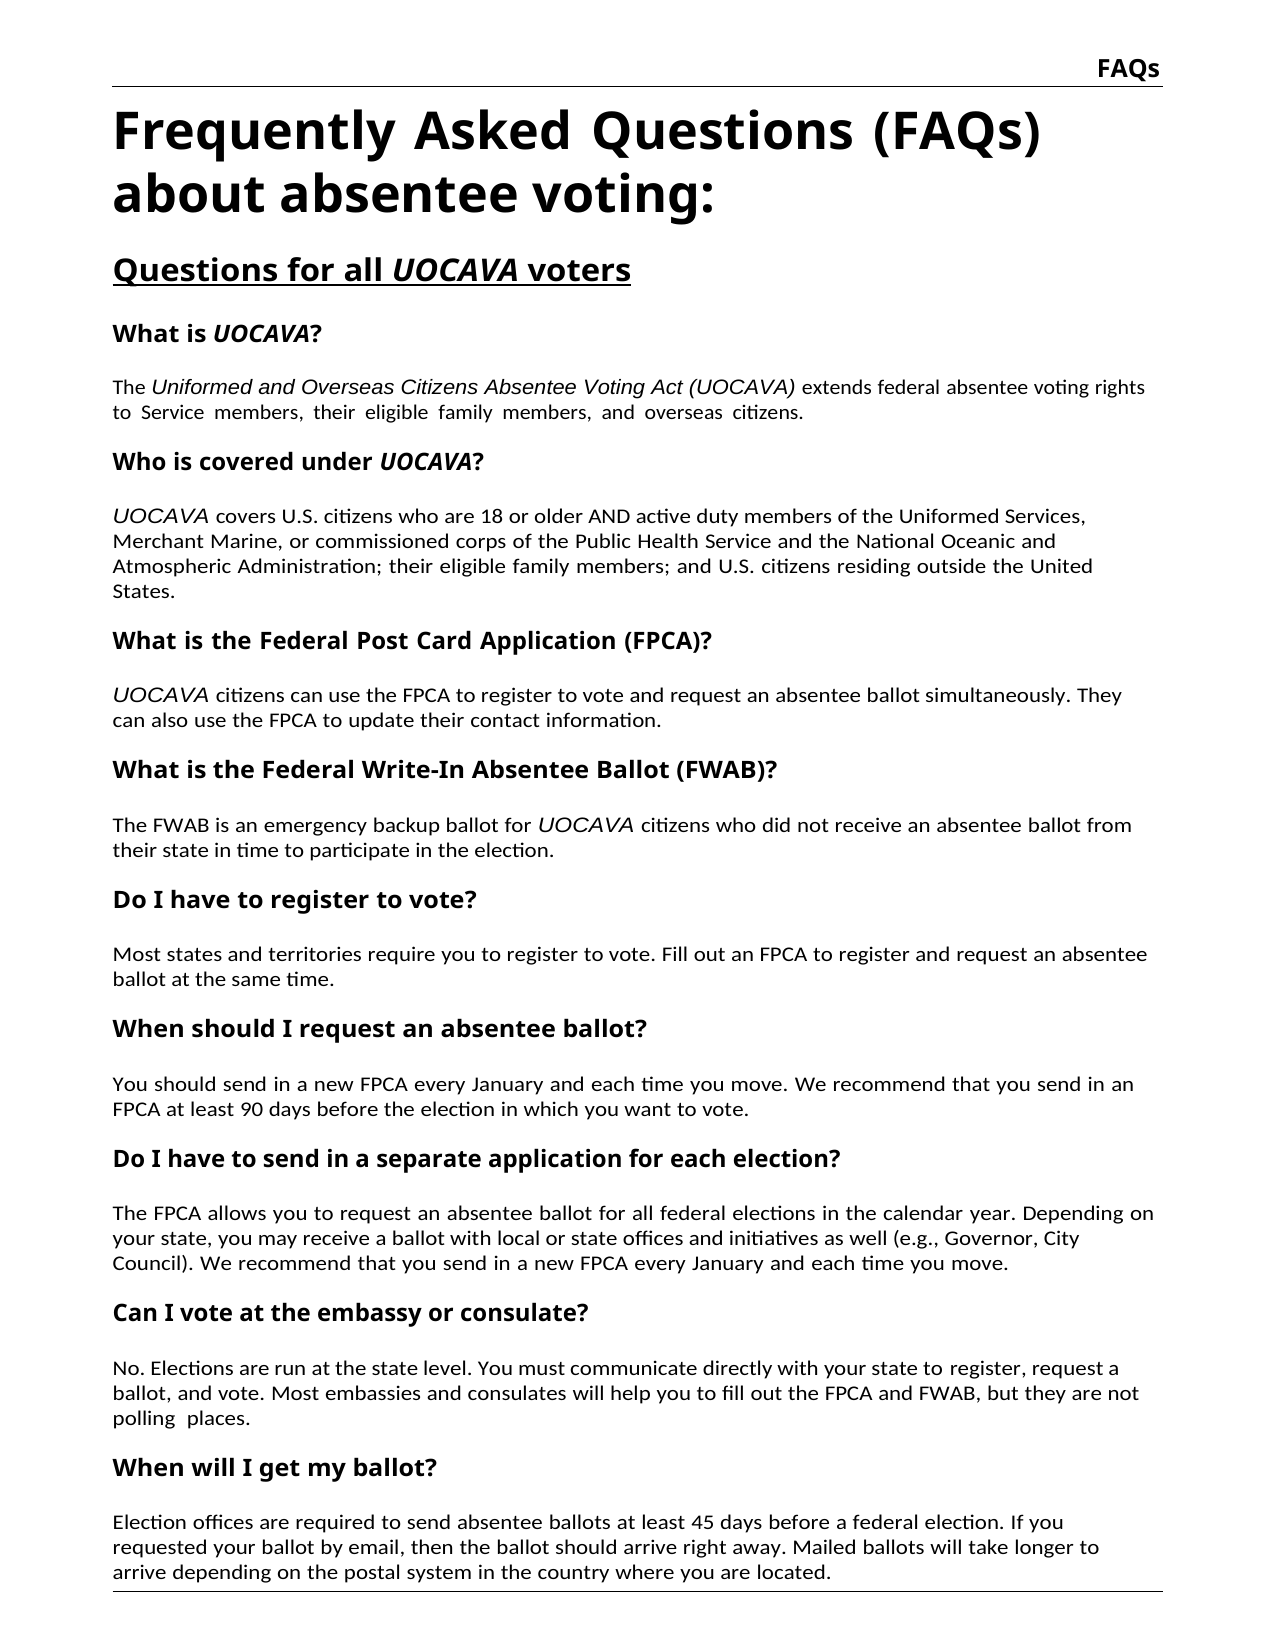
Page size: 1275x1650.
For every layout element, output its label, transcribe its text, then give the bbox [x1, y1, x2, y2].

subtitle When should I request an absentee ballot? [112, 1012, 1175, 1045]
text Most states and territories require you to register to vote. Fill out an FPCA to register and request an absentee ballot at the same time. [112, 942, 1150, 992]
text UOCAVA covers U.S. citizens who are 18 or older AND active duty members of the Uniformed Services, Merchant Marine, or commissioned corps of the Public Health Service and the National Oceanic and Atmospheric Administration; their eligible family members; and U.S. citizens residing outside the United States. [112, 503, 1150, 603]
subtitle When will I get my ballot? [112, 1450, 1175, 1483]
subtitle Do I have to send in a separate application for each election? [112, 1142, 1175, 1174]
text Frequently Asked Questions (FAQs) about absentee voting: [112, 99, 1150, 225]
subtitle Can I vote at the embassy or consulate? [112, 1296, 1175, 1328]
text The Uniformed and Overseas Citizens Absentee Voting Act (UOCAVA) extends federal absentee voting rights to Service members, their eligible family members, and overseas citizens. [112, 375, 1150, 425]
subtitle Do I have to register to vote? [112, 883, 1175, 915]
text No. Elections are run at the state level. You must communicate directly with your state to register, request a ballot, and vote. Most embassies and consulates will help you to fill out the FPCA and FWAB, but they are not polling places. [112, 1355, 1150, 1430]
text UOCAVA citizens can use the FPCA to register to vote and request an absentee ballot simultaneously. They can also use the FPCA to update their contact information. [112, 683, 1150, 733]
text The FWAB is an emergency backup ballot for UOCAVA citizens who did not receive an absentee ballot from their state in time to participate in the election. [112, 812, 1150, 862]
text Who is covered under UOCAVA? [112, 445, 1175, 478]
text Questions for all UOCAVA voters [112, 248, 1175, 291]
subtitle What is the Federal Post Card Application (FPCA)? [112, 624, 1175, 656]
text Election offices are required to send absentee ballots at least 45 days before a federal election. If you requested your ballot by email, then the ballot should arrive right away. Mailed ballots will take longer to arrive depending on the postal system in the country where you are located. [112, 1509, 1150, 1584]
text What is UOCAVA? [112, 316, 1175, 349]
text You should send in a new FPCA every January and each time you move. We recommend that you send in an FPCA at least 90 days before the election in which you want to vote. [112, 1071, 1150, 1121]
subtitle What is the Federal Write-In Absentee Ballot (FWAB)? [112, 753, 1175, 786]
text The FPCA allows you to request an absentee ballot for all federal elections in the calendar year. Depending on your state, you may receive a ballot with local or state offices and initiatives as well (e.g., Governor, City Council). We recommend that you send in a new FPCA every January and each time you move. [112, 1201, 1159, 1276]
